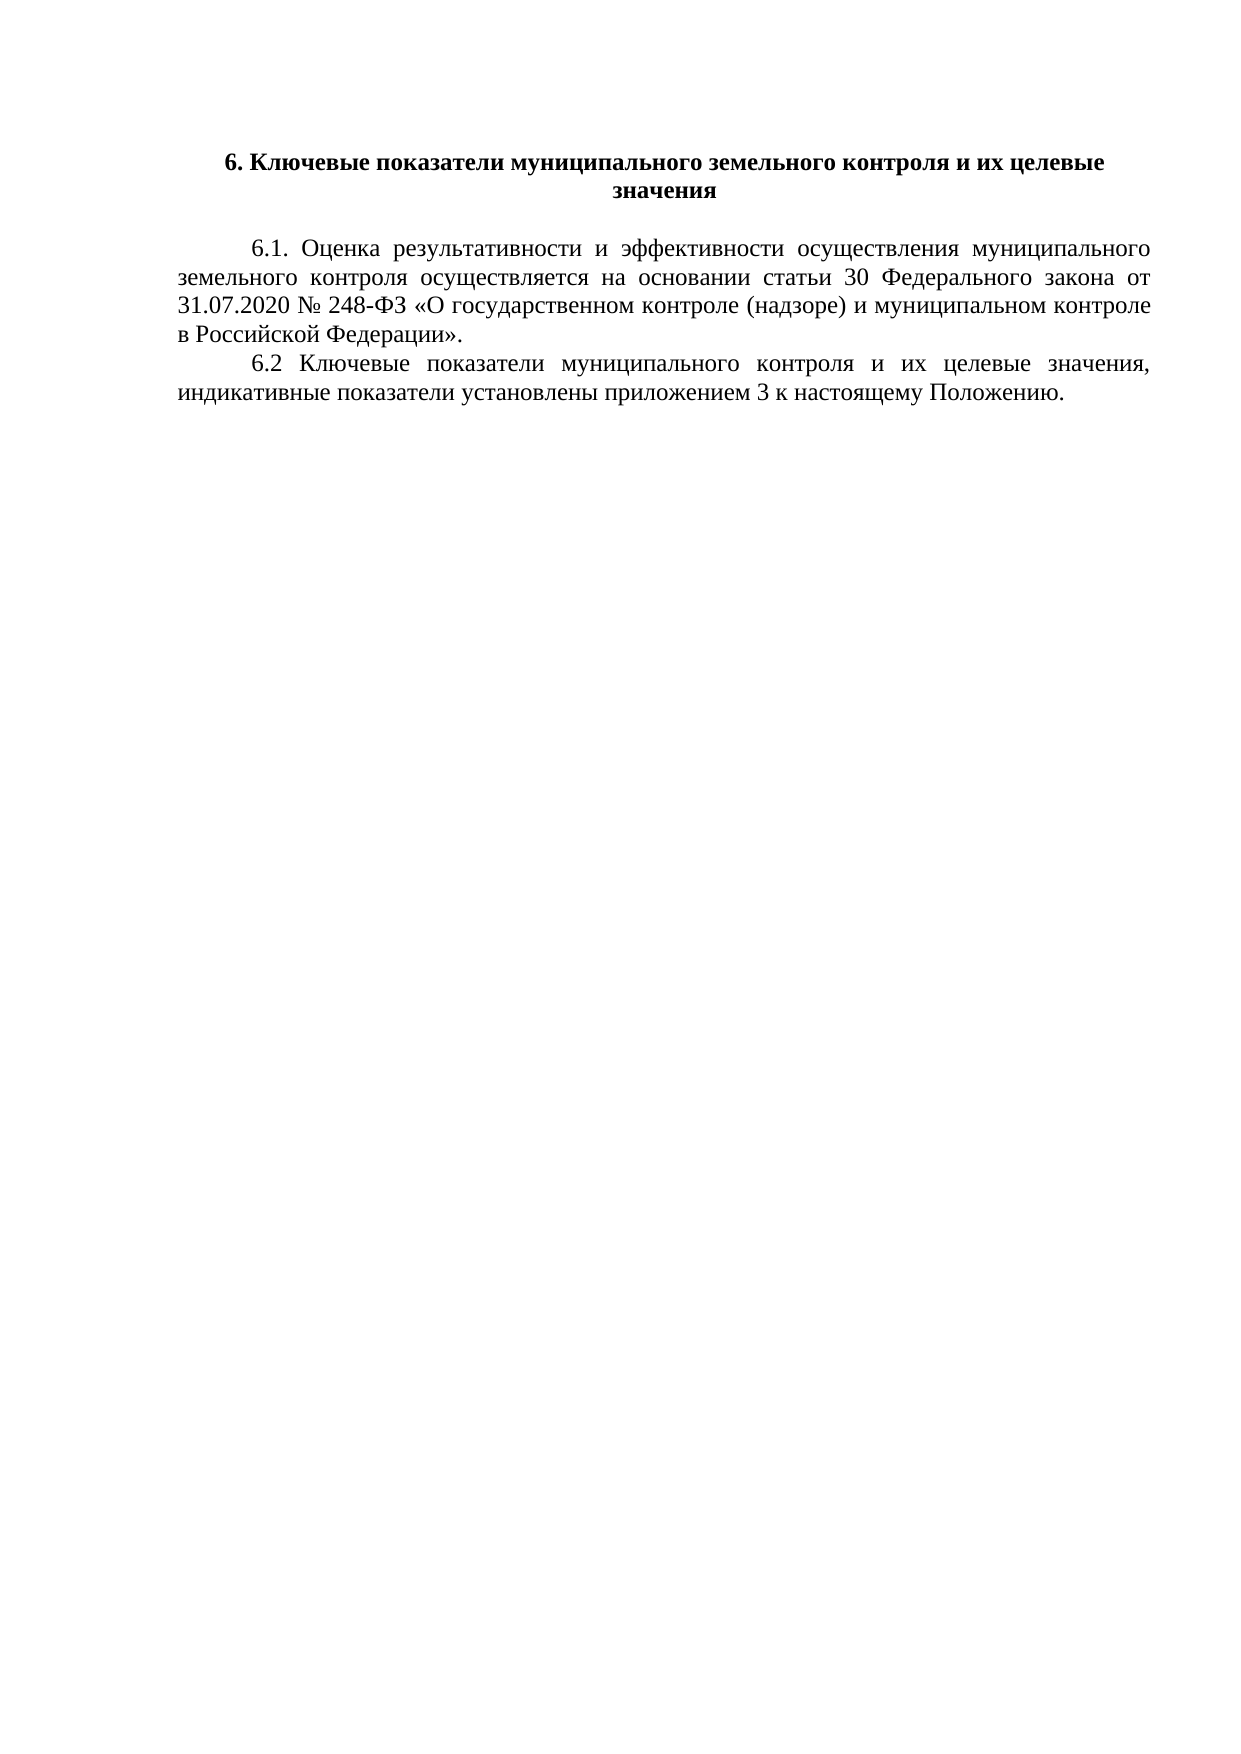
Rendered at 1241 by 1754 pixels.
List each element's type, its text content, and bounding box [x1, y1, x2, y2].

text 6. Ключевые показатели муниципального земельного контроля и их целевые значения [177, 147, 1152, 204]
text 6.2 Ключевые показатели муниципального контроля и их целевые значения, индикативные показатели установлены приложением 3 к настоящему Положению. [177, 348, 1152, 406]
text 6.1. Оценка результативности и эффективности осуществления муниципального земельного контроля осуществляется на основании статьи 30 Федерального закона от 31.07.2020 № 248-ФЗ «О государственном контроле (надзоре) и муниципальном контроле в Российской Федерации». [177, 233, 1152, 348]
